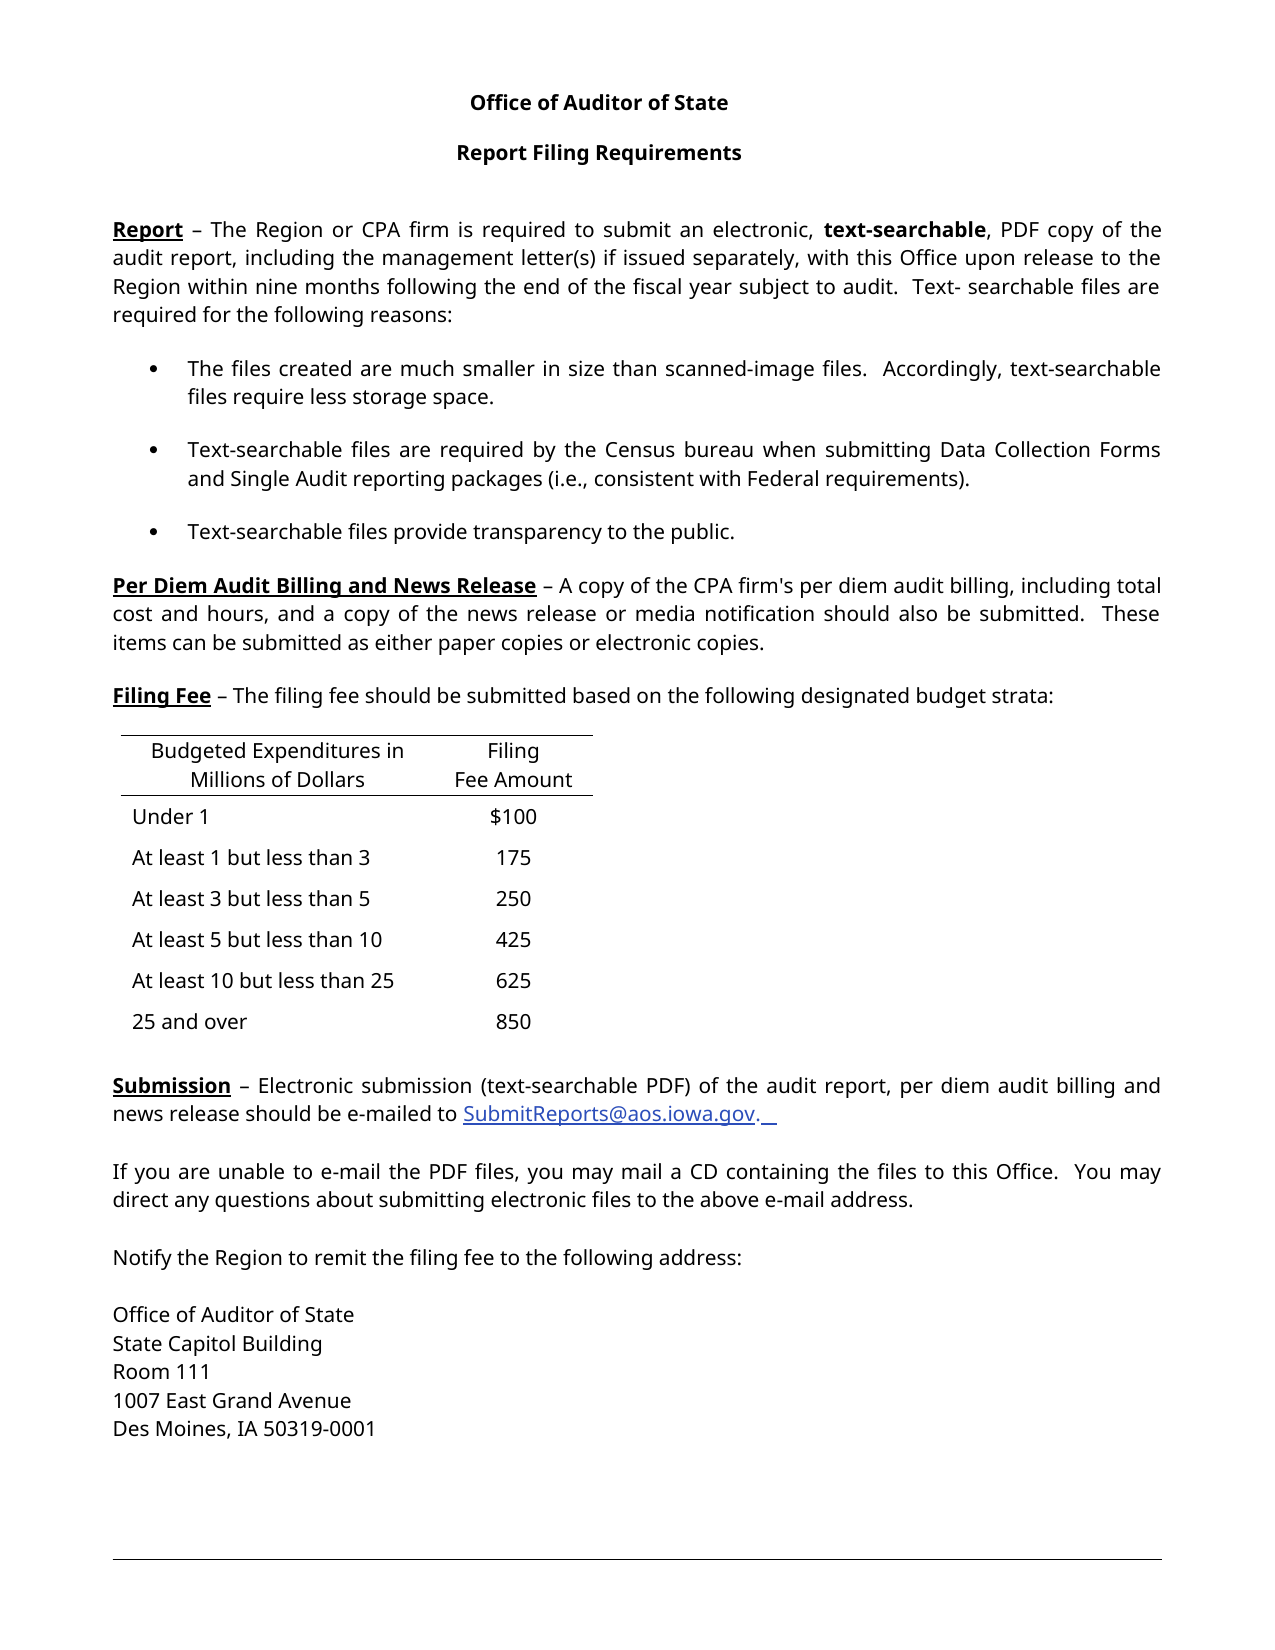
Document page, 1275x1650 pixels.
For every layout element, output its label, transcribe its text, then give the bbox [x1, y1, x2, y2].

list Text-searchable files are required by the Census bureau when submitting Data Collection Forms and Single Audit reporting packages (i.e., consistent with Federal requirements). [150, 436, 1162, 492]
text Per Diem Audit Billing and News Release – A copy of the CPA firm's per diem audit billing, including total cost and hours, and a copy of the news release or media notification should also be submitted. These items can be submitted as either paper copies or electronic copies. [112, 571, 1162, 656]
text Notify the Region to remit the filing fee to the following address: [112, 1243, 1162, 1271]
text Submission – Electronic submission (text-searchable PDF) of the audit report, per diem audit billing and news release should be e-mailed to SubmitReports@aos.iowa.gov. [112, 1071, 1162, 1128]
table_cell At least 1 but less than 3 [121, 837, 434, 878]
text Office of Auditor of State [112, 1301, 1162, 1329]
table_cell At least 5 but less than 10 [121, 919, 434, 960]
table_cell 425 [434, 919, 592, 960]
text State Capitol Building [112, 1329, 1162, 1357]
table_cell $100 [434, 796, 592, 837]
table_header Budgeted Expenditures in [121, 736, 434, 765]
text Des Moines, IA 50319-0001 [112, 1414, 1162, 1443]
text Filing Fee – The filing fee should be submitted based on the following designated budget strata: [112, 681, 1162, 710]
table_cell Under 1 [121, 796, 434, 837]
table_cell 175 [434, 837, 592, 878]
table_cell Millions of Dollars [121, 765, 434, 795]
table_cell 625 [434, 960, 592, 1001]
table_cell 850 [434, 1001, 592, 1042]
table_cell Fee Amount [434, 765, 592, 795]
table_header Filing [434, 736, 592, 765]
table_cell 25 and over [121, 1001, 434, 1042]
text Report – The Region or CPA firm is required to submit an electronic, text-searchable, PDF copy of the audit report, including the management letter(s) if issued separately, with this Office upon release to the Region within nine months following the end of the fiscal year subject to audit. Text- searchable files are required for the following reasons: [112, 215, 1162, 329]
table_cell At least 3 but less than 5 [121, 878, 434, 919]
list The files created are much smaller in size than scanned-image files. Accordingly, text-searchable files require less storage space. [150, 354, 1162, 411]
text 1007 East Grand Avenue [112, 1386, 1162, 1414]
text If you are unable to e-mail the PDF files, you may mail a CD containing the files to this Office. You may direct any questions about submitting electronic files to the above e-mail address. [112, 1157, 1162, 1214]
table_cell At least 10 but less than 25 [121, 960, 434, 1001]
table_cell 250 [434, 878, 592, 919]
text Room 111 [112, 1357, 1162, 1386]
list Text-searchable files provide transparency to the public. [150, 517, 1162, 546]
